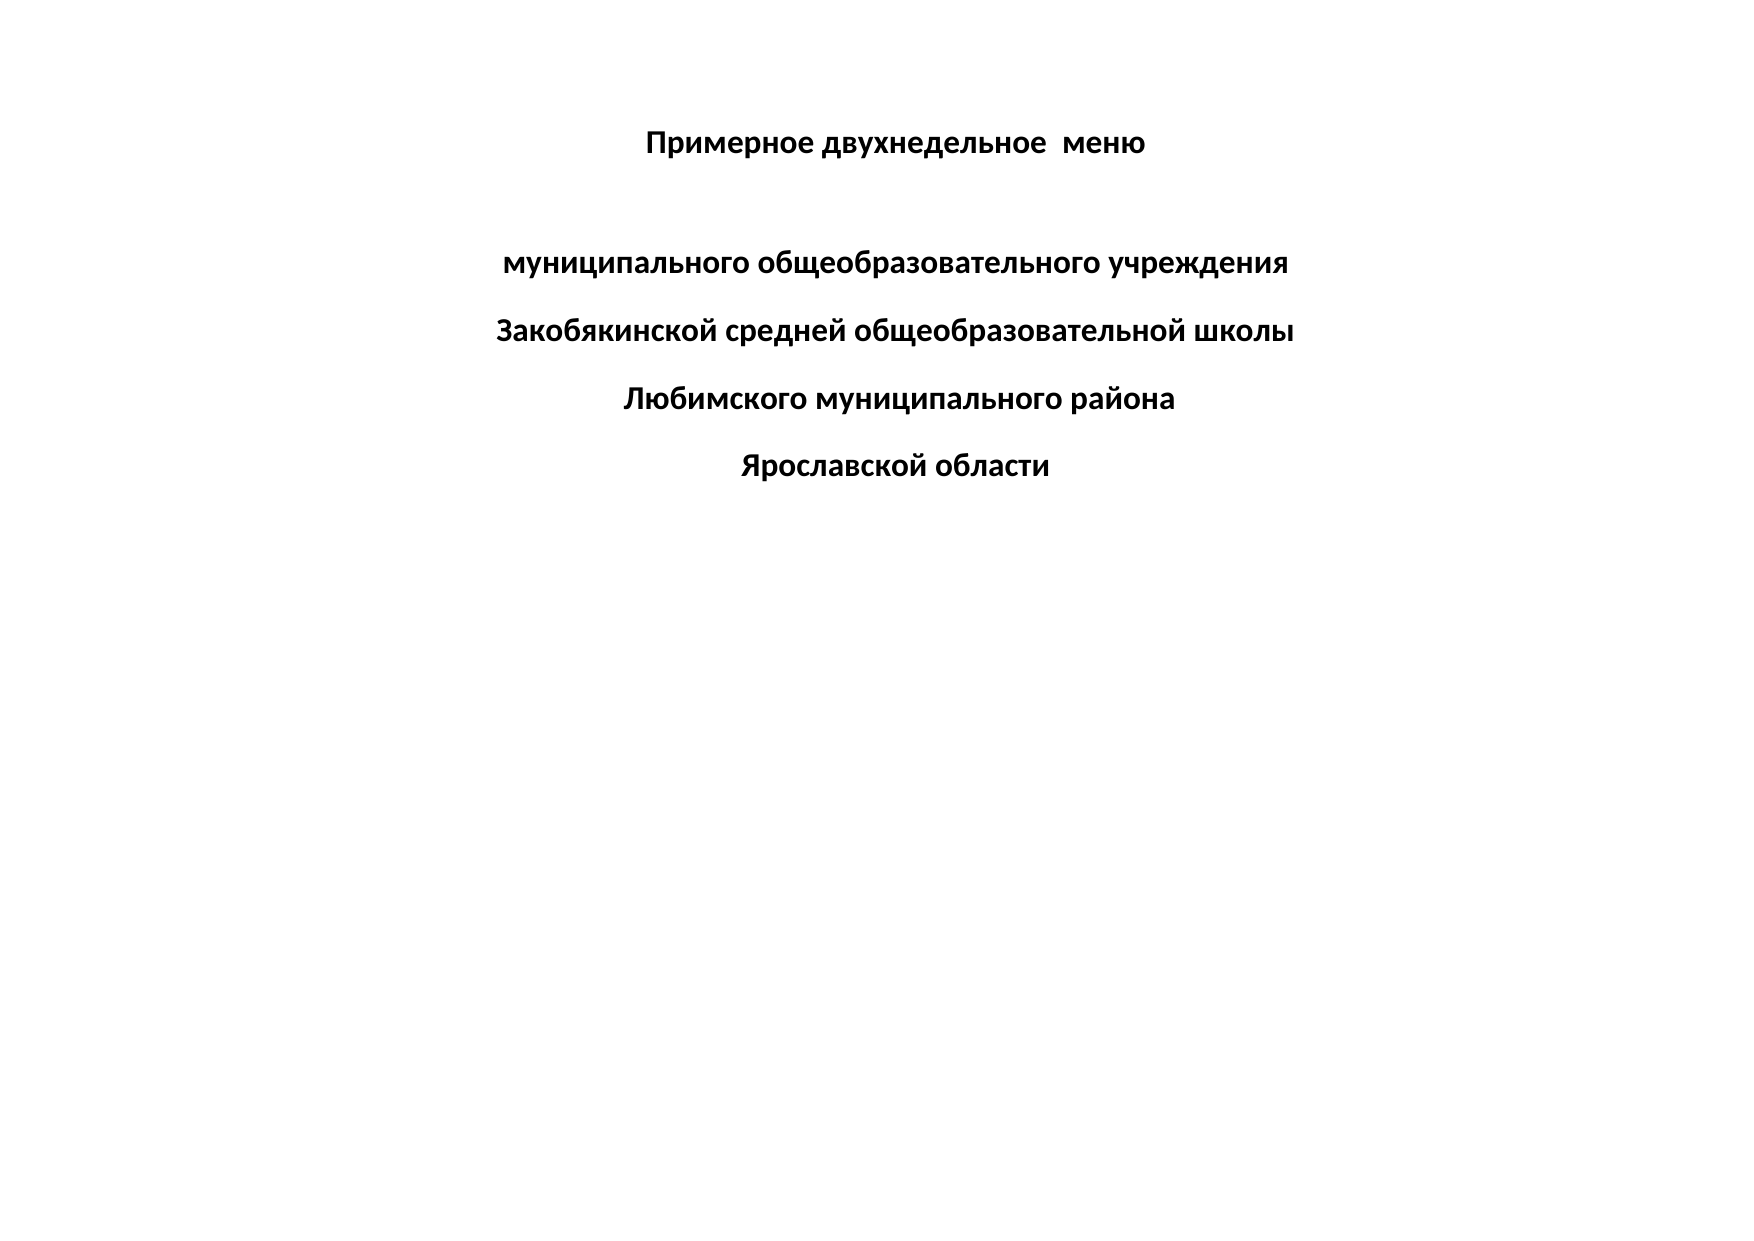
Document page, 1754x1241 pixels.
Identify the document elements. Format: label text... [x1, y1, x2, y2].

text Любимского муниципального района [156, 377, 1636, 417]
text муниципального общеобразовательного учреждения [156, 241, 1636, 282]
text Примерное двухнедельное меню [156, 121, 1636, 162]
text Закобякинской средней общеобразовательной школы [156, 309, 1636, 350]
text Ярославской области [156, 444, 1636, 485]
